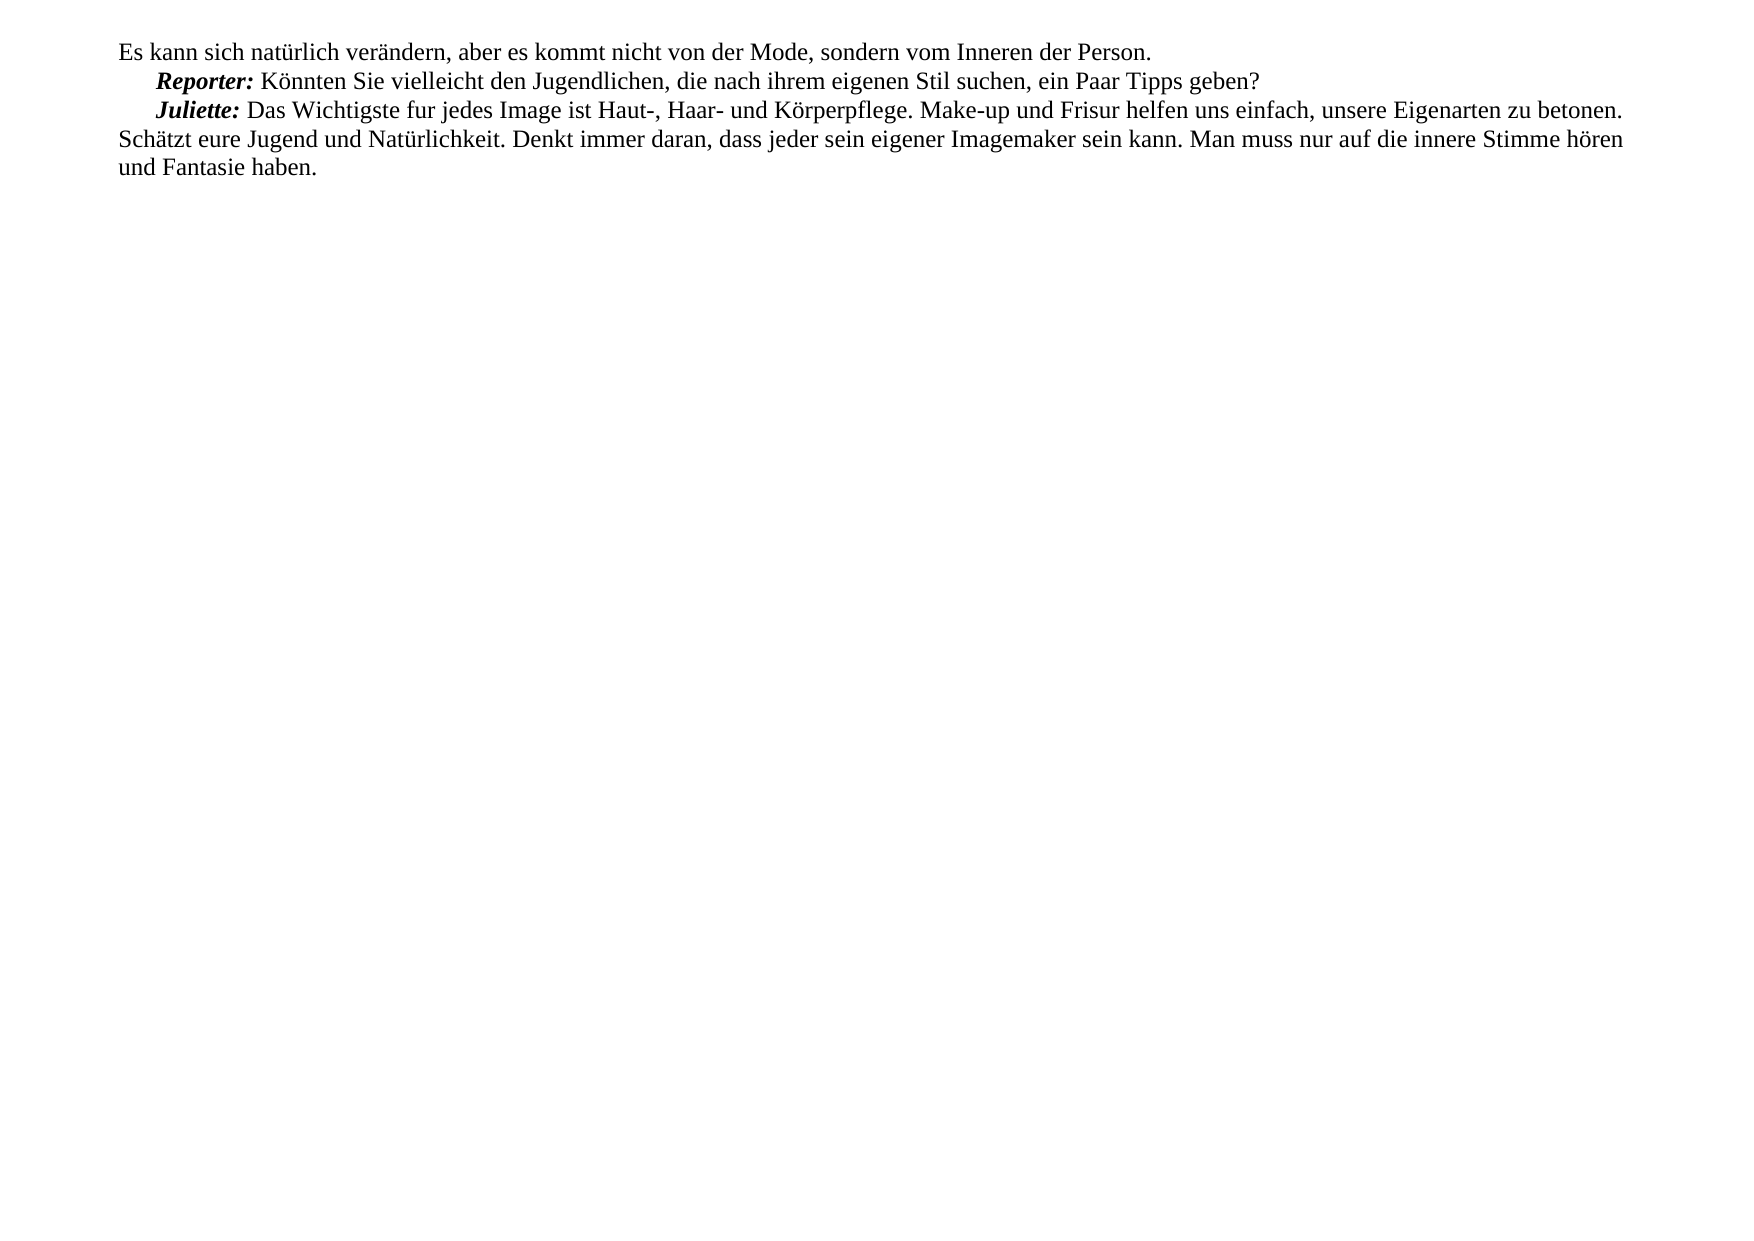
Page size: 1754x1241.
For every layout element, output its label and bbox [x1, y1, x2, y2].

text [118, 37, 1636, 181]
